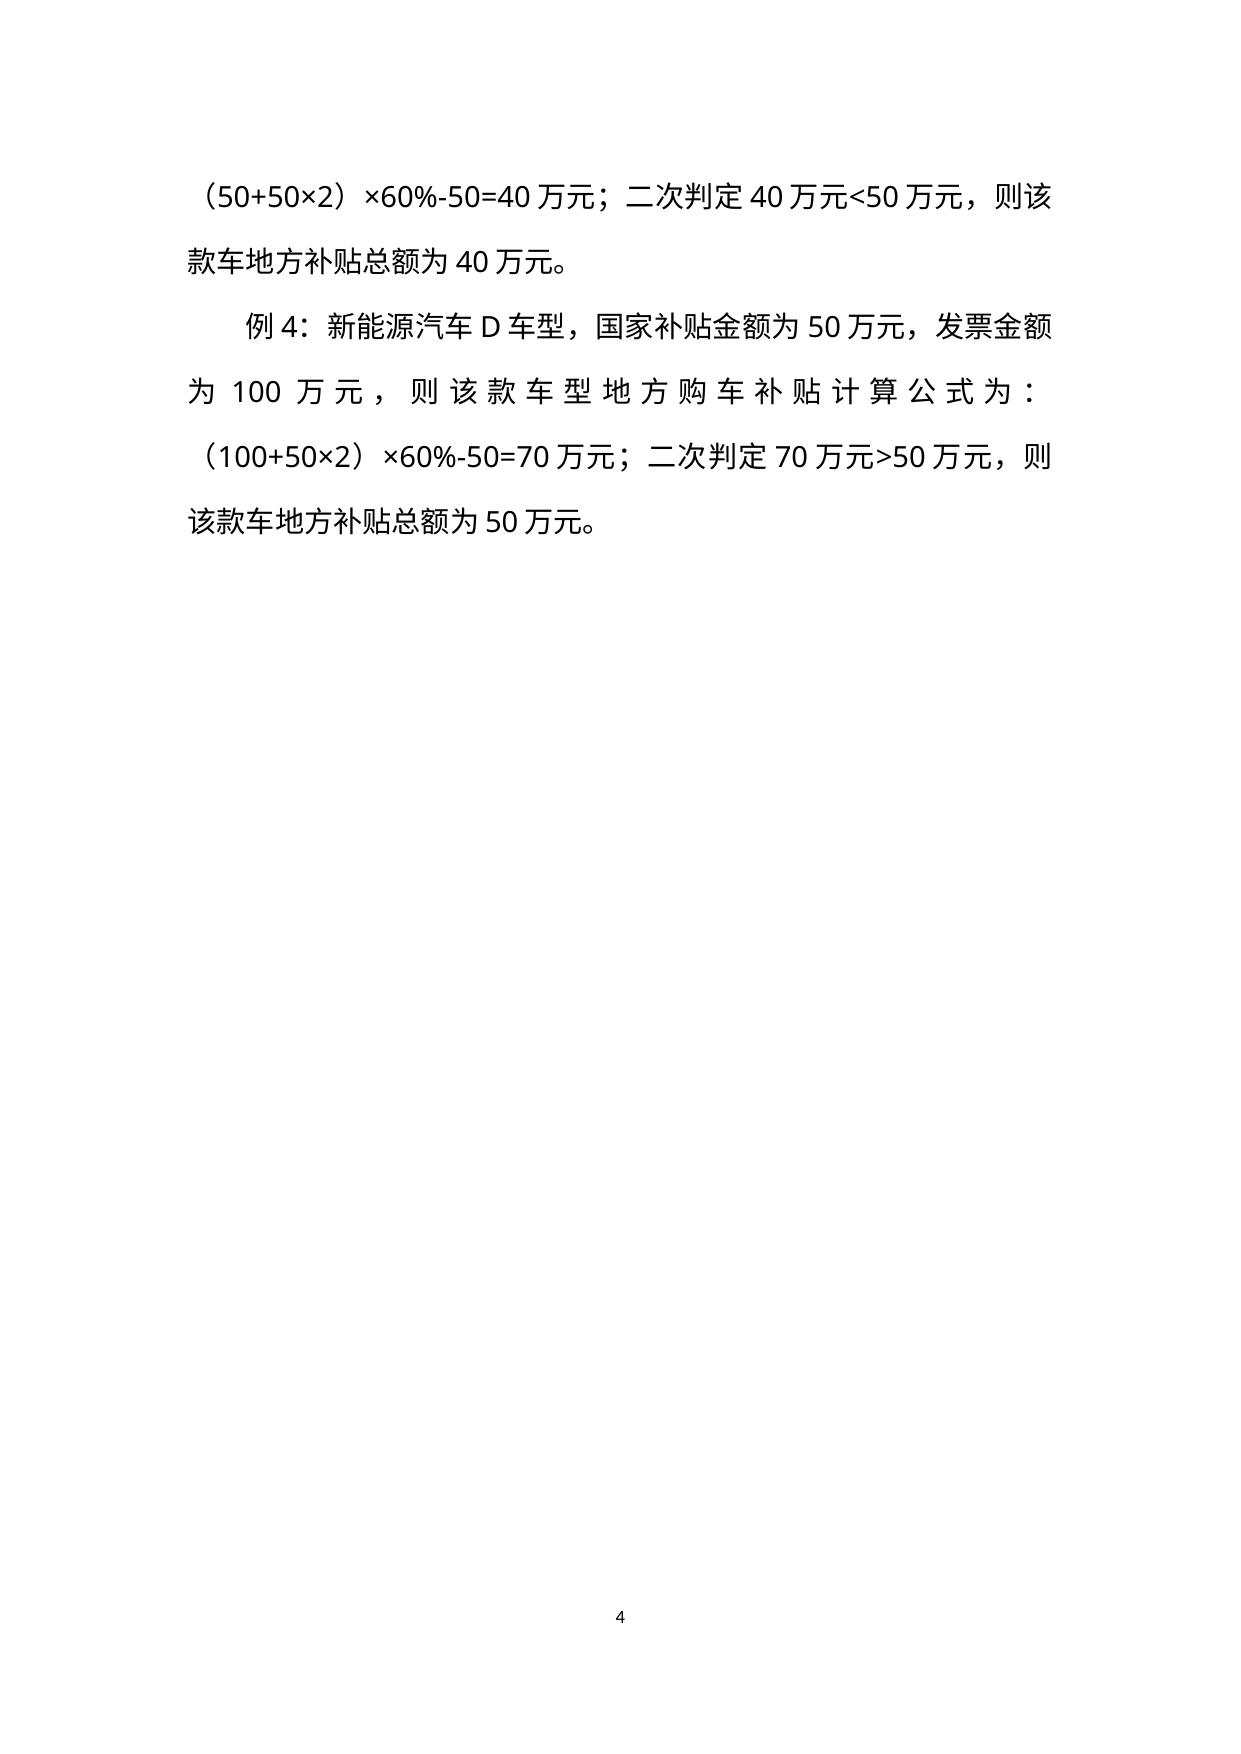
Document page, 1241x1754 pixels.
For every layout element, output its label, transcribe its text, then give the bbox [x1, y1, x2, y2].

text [187, 162, 1053, 292]
text 例4：新能源汽车D车型，国家补贴金额为50万元，发票金额为100万元，则该款车型地方购车补贴计算公式为：（100+50×2）×60%-50=70万元；二次判定70万元>50万元，则该款车地方补贴总额为50万元。 [187, 292, 1053, 552]
